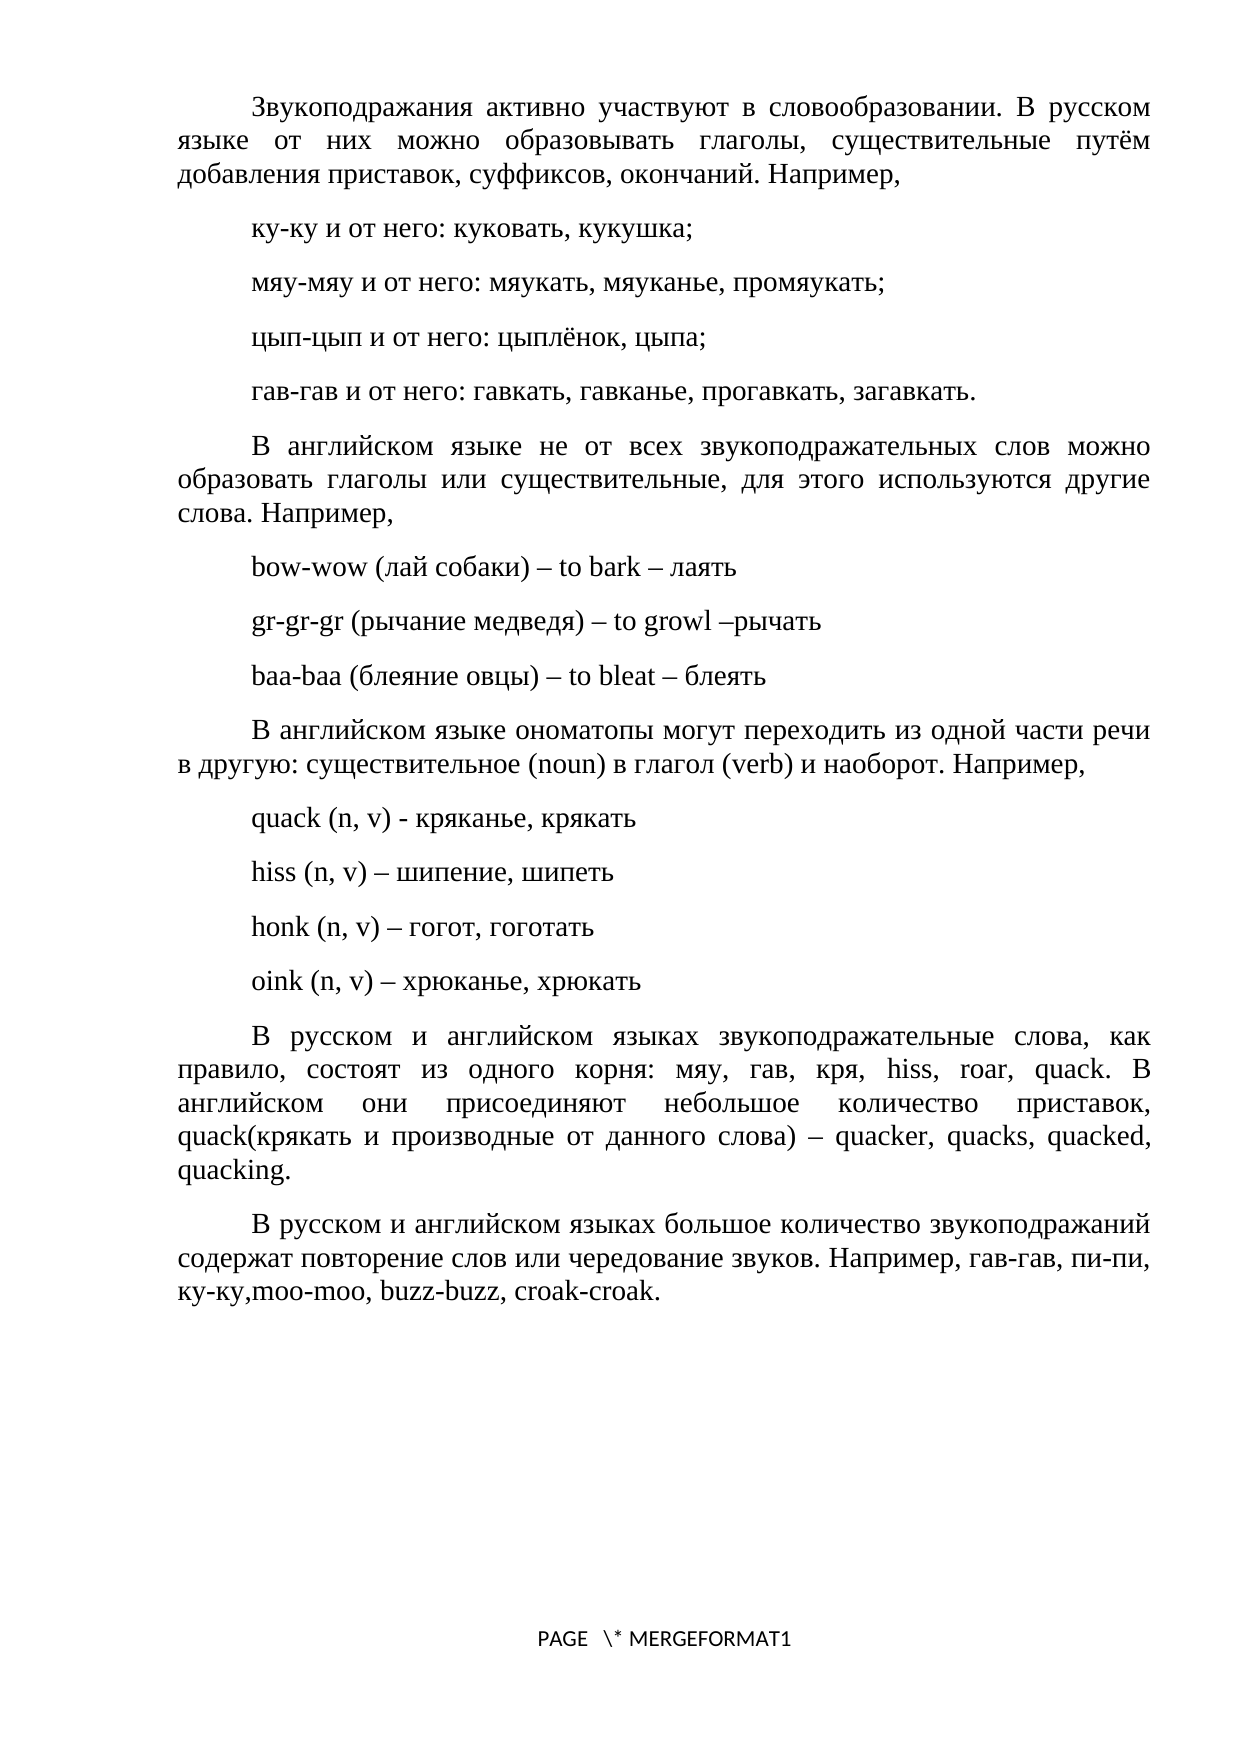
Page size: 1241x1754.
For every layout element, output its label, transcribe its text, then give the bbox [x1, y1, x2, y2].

text гав-гав и от него: гавкать, гавканье, прогавкать, загавкать. [177, 373, 1152, 407]
text В английском языке ономатопы могут переходить из одной части речи в другую: существительное (noun) в глагол (verb) и наоборот. Например, [177, 712, 1152, 779]
text В русском и английском языках звукоподражательные слова, как правило, состоят из одного корня: мяу, гав, кря, hiss, roar, quack. В английском они присоединяют небольшое количество приставок, quack(крякать и производные от данного слова) – quacker, quacks, quacked, quacking. [177, 1018, 1152, 1185]
text oink (n, v) – хрюканье, хрюкать [177, 963, 1152, 997]
text baa-baa (блеяние овцы) – to bleat – блеять [177, 658, 1152, 691]
text gr-gr-gr (рычание медведя) – to growl –рычать [177, 603, 1152, 637]
text quack (n, v) - кряканье, крякать [177, 800, 1152, 834]
text В русском и английском языках большое количество звукоподражаний содержат повторение слов или чередование звуков. Например, гав-гав, пи-пи, ку-ку,moo-moo, buzz-buzz, croak-croak. [177, 1206, 1152, 1307]
text Звукоподражания активно участвуют в словообразовании. В русском языке от них можно образовывать глаголы, существительные путём добавления приставок, суффиксов, окончаний. Например, [177, 89, 1152, 189]
text цып-цып и от него: цыплёнок, цыпа; [177, 319, 1152, 352]
text hiss (n, v) – шипение, шипеть [177, 854, 1152, 888]
text honk (n, v) – гогот, гоготать [177, 909, 1152, 942]
text ку-ку и от него: куковать, кукушка; [177, 210, 1152, 244]
text bow-wow (лай собаки) – to bark – лаять [177, 549, 1152, 583]
text мяу-мяу и от него: мяукать, мяуканье, промяукать; [177, 264, 1152, 298]
text В английском языке не от всех звукоподражательных слов можно образовать глаголы или существительные, для этого используются другие слова. Например, [177, 428, 1152, 528]
